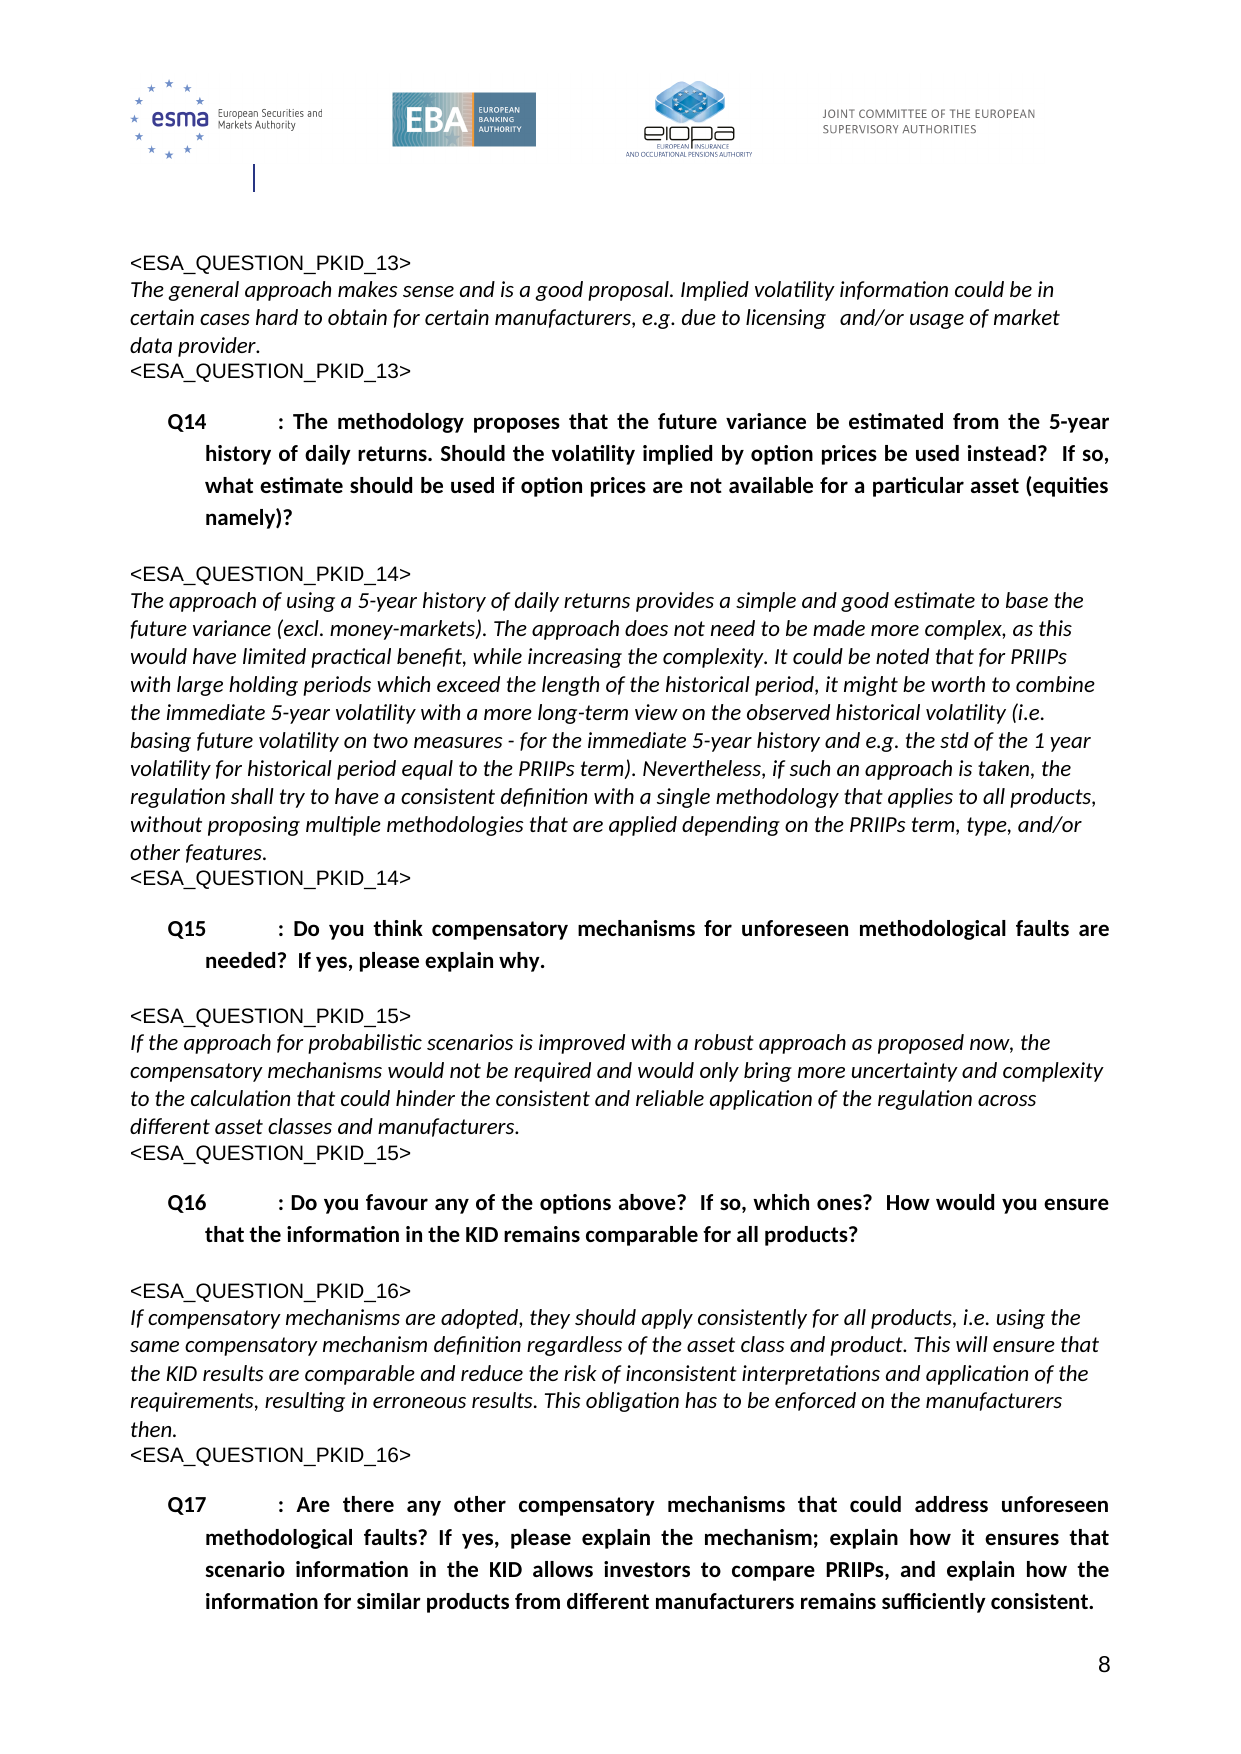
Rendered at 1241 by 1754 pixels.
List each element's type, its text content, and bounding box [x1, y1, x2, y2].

text <ESA_QUESTION_PKID_15> [130, 1140, 1110, 1164]
list : Do you favour any of the options above? If so, which ones? How would you ensure that the information in the KID remains comparable for all products? [167, 1188, 1110, 1248]
text <ESA_QUESTION_PKID_16> [130, 1443, 1110, 1467]
text The general approach makes sense and is a good proposal. Implied volatility information could be in certain cases hard to obtain for certain manufacturers, e.g. due to licensing and/or usage of market data provider. [130, 275, 1110, 359]
text <ESA_QUESTION_PKID_13> [130, 359, 1110, 383]
list : The methodology proposes that the future variance be estimated from the 5-year history of daily returns. Should the volatility implied by option prices be used instead? If so, what estimate should be used if option prices are not available for a particular asset (equities namely)? [167, 407, 1110, 532]
text <ESA_QUESTION_PKID_14> [130, 866, 1110, 890]
text <ESA_QUESTION_PKID_16> [130, 1279, 1110, 1303]
text If the approach for probabilistic scenarios is improved with a robust approach as proposed now, the compensatory mechanisms would not be required and would only bring more uncertainty and complexity to the calculation that could hinder the consistent and reliable application of the regulation across different asset classes and manufacturers. [130, 1028, 1110, 1140]
list : Do you think compensatory mechanisms for unforeseen methodological faults are needed? If yes, please explain why. [167, 914, 1110, 974]
text <ESA_QUESTION_PKID_14> [130, 562, 1110, 586]
list : Are there any other compensatory mechanisms that could address unforeseen methodological faults? If yes, please explain the mechanism; explain how it ensures that scenario information in the KID allows investors to compare PRIIPs, and explain how the information for similar products from different manufacturers remains sufficiently consistent. [167, 1491, 1110, 1615]
picture [129, 73, 1045, 164]
text <ESA_QUESTION_PKID_15> [130, 1004, 1110, 1028]
text The approach of using a 5-year history of daily returns provides a simple and good estimate to base the future variance (excl. money-markets). The approach does not need to be made more complex, as this would have limited practical benefit, while increasing the complexity. It could be noted that for PRIIPs with large holding periods which exceed the length of the historical period, it might be worth to combine the immediate 5-year volatility with a more long-term view on the observed historical volatility (i.e. basing future volatility on two measures - for the immediate 5-year history and e.g. the std of the 1 year volatility for historical period equal to the PRIIPs term). Nevertheless, if such an approach is taken, the regulation shall try to have a consistent definition with a single methodology that applies to all products, without proposing multiple methodologies that are applied depending on the PRIIPs term, type, and/or other features. [130, 586, 1110, 866]
text <ESA_QUESTION_PKID_13> [130, 251, 1110, 275]
text If compensatory mechanisms are adopted, they should apply consistently for all products, i.e. using the same compensatory mechanism definition regardless of the asset class and product. This will ensure that the KID results are comparable and reduce the risk of inconsistent interpretations and application of the requirements, resulting in erroneous results. This obligation has to be enforced on the manufacturers then. [130, 1303, 1110, 1443]
